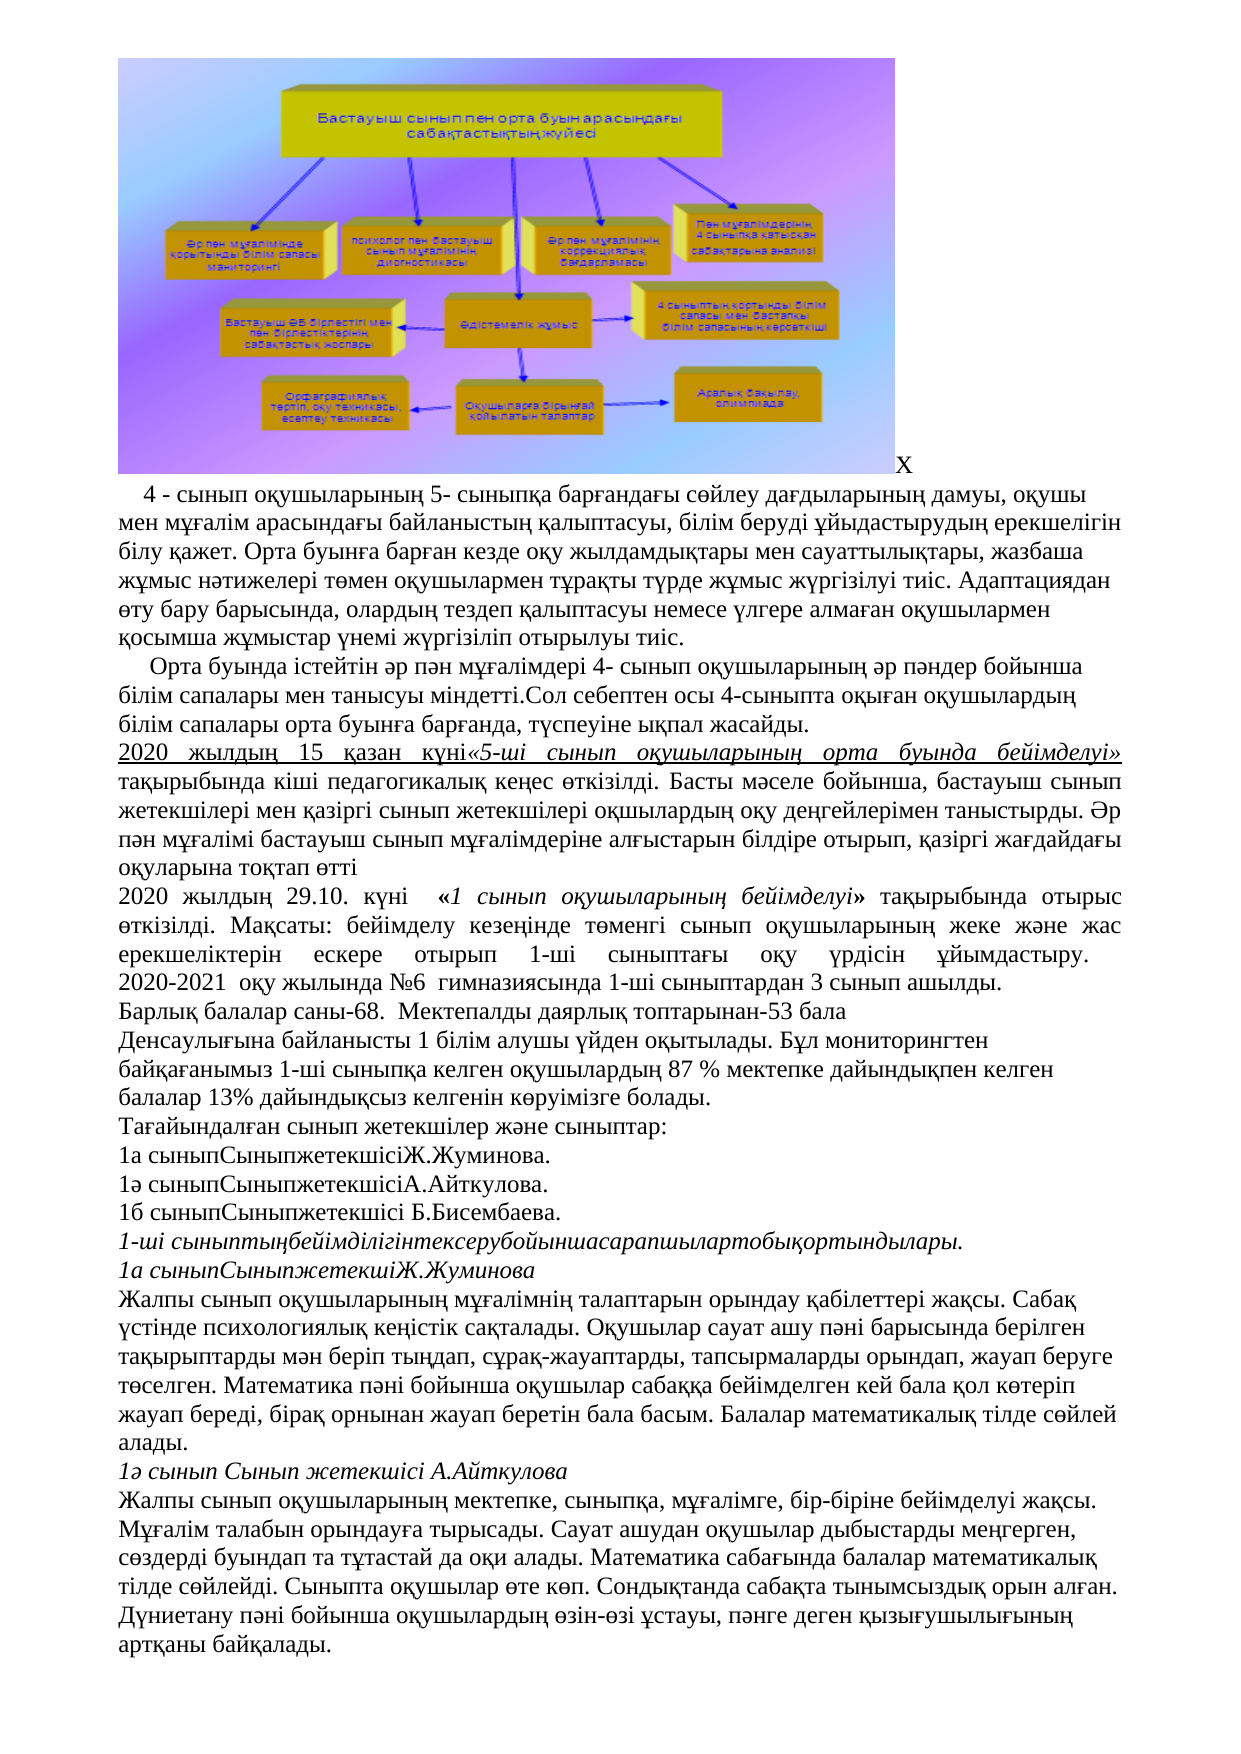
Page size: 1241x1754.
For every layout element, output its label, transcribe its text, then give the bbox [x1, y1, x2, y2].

text 2020 жылдың 15 қазан күні«5-ші сынып оқушыларының орта буында бейімделуі» тақырыбында кіші педагогикалық кеңес өткізілді. Басты мәселе бойынша, бастауыш сынып жетекшілері мен қазіргі сынып жетекшілері оқшылардың оқу деңгейлерімен таныстырды. Әр пән мұғалімі бастауыш сынып мұғалімдеріне алғыстарын білдіре отырып, қазіргі жағдайдағы оқуларына тоқтап өтті [118, 764, 1122, 881]
picture [118, 58, 895, 474]
text 2020 жылдың 29.10. күні «1 сынып оқушыларының бейімделуі» тақырыбында отырыс өткізілді. Мақсаты: бейімделу кезеңінде төменгі сынып оқушыларының жеке және жас ерекшеліктерін ескере отырып 1-ші сыныптағы оқу үрдісін ұйымдастыру. 2020-2021 оқу жылында №6 гимназиясында 1-ші сыныптардан 3 сынып ашылды. [118, 881, 1122, 996]
text 2020 жылдың 15 қазан күні«5-ші сынып оқушыларының орта буында бейімделуі» тақырыбында кіші педагогикалық кеңес өткізілді. Басты мәселе бойынша, бастауыш сынып жетекшілері мен қазіргі сынып жетекшілері оқшылардың оқу деңгейлерімен таныстырды. Әр пән мұғалімі бастауыш сынып мұғалімдеріне алғыстарын білдіре отырып, қазіргі жағдайдағы оқуларына тоқтап өтті [118, 737, 1122, 762]
